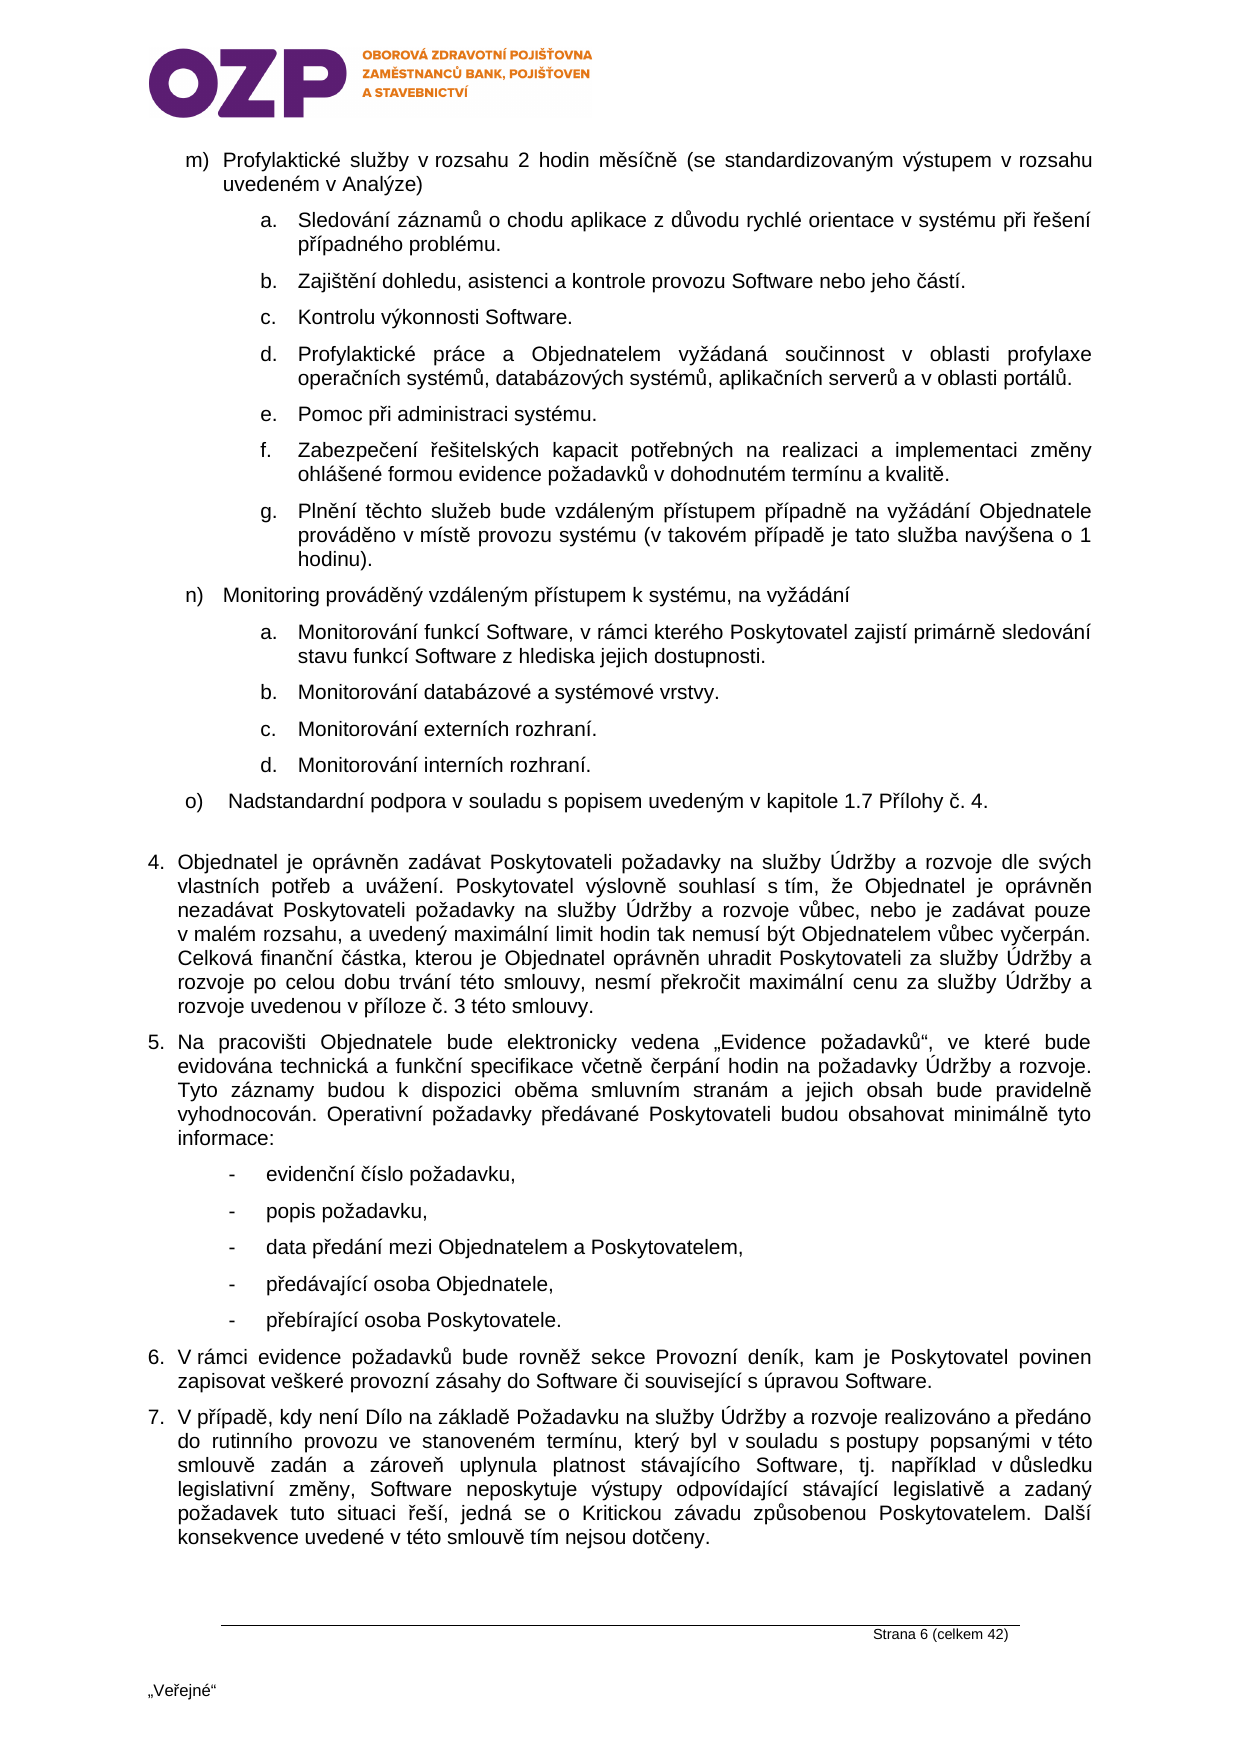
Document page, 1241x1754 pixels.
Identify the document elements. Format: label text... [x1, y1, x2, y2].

list Zajištění dohledu, asistenci a kontrole provozu Software nebo jeho částí. [260, 268, 1092, 292]
list data předání mezi Objednatelem a Poskytovatelem, [228, 1235, 1092, 1259]
list předávající osoba Objednatele, [228, 1272, 1092, 1296]
list Plnění těchto služeb bude vzdáleným přístupem případně na vyžádání Objednatele prováděno v místě provozu systému (v takovém případě je tato služba navýšena o 1 hodinu). [260, 499, 1092, 571]
list Na pracovišti Objednatele bude elektronicky vedena „Evidence požadavků“, ve které bude evidována technická a funkční specifikace včetně čerpání hodin na požadavky Údržby a rozvoje. Tyto záznamy budou k dispozici oběma smluvním stranám a jejich obsah bude pravidelně vyhodnocován. Operativní požadavky předávané Poskytovateli budou obsahovat minimálně tyto informace: [148, 1030, 1092, 1150]
list Sledování záznamů o chodu aplikace z důvodu rychlé orientace v systému při řešení případného problému. [260, 208, 1092, 256]
list Monitorování interních rozhraní. [260, 753, 1092, 777]
list Monitorování funkcí Software, v rámci kterého Poskytovatel zajistí primárně sledování stavu funkcí Software z hlediska jejich dostupnosti. [260, 619, 1092, 667]
list Monitorování databázové a systémové vrstvy. [260, 680, 1092, 704]
list evidenční číslo požadavku, [228, 1162, 1092, 1186]
list Pomoc při administraci systému. [260, 402, 1092, 426]
list Monitoring prováděný vzdáleným přístupem k systému, na vyžádání [185, 583, 1092, 607]
list Nadstandardní podpora v souladu s popisem uvedeným v kapitole 1.7 Přílohy č. 4. [185, 789, 1092, 813]
list V případě, kdy není Dílo na základě Požadavku na služby Údržby a rozvoje realizováno a předáno do rutinního provozu ve stanoveném termínu, který byl v souladu s postupy popsanými v této smlouvě zadán a zároveň uplynula platnost stávajícího Software, tj. například v důsledku legislativní změny, Software neposkytuje výstupy odpovídající stávající legislativě a zadaný požadavek tuto situaci řeší, jedná se o Kritickou závadu způsobenou Poskytovatelem. Další konsekvence uvedené v této smlouvě tím nejsou dotčeny. [148, 1405, 1092, 1549]
list Kontrolu výkonnosti Software. [260, 305, 1092, 329]
list Profylaktické práce a Objednatelem vyžádaná součinnost v oblasti profylaxe operačních systémů, databázových systémů, aplikačních serverů a v oblasti portálů. [260, 341, 1092, 389]
list popis požadavku, [228, 1199, 1092, 1223]
list Zabezpečení řešitelských kapacit potřebných na realizaci a implementaci změny ohlášené formou evidence požadavků v dohodnutém termínu a kvalitě. [260, 438, 1092, 486]
list Profylaktické služby v rozsahu 2 hodin měsíčně (se standardizovaným výstupem v rozsahu uvedeném v Analýze) [185, 148, 1092, 196]
list přebírající osoba Poskytovatele. [228, 1308, 1092, 1332]
list Objednatel je oprávněn zadávat Poskytovateli požadavky na služby Údržby a rozvoje dle svých vlastních potřeb a uvážení. Poskytovatel výslovně souhlasí s tím, že Objednatel je oprávněn nezadávat Poskytovateli požadavky na služby Údržby a rozvoje vůbec, nebo je zadávat pouze v malém rozsahu, a uvedený maximální limit hodin tak nemusí být Objednatelem vůbec vyčerpán. Celková finanční částka, kterou je Objednatel oprávněn uhradit Poskytovateli za služby Údržby a rozvoje po celou dobu trvání této smlouvy, nesmí překročit maximální cenu za služby Údržby a rozvoje uvedenou v příloze č. 3 této smlouvy. [148, 850, 1092, 1017]
list V rámci evidence požadavků bude rovněž sekce Provozní deník, kam je Poskytovatel povinen zapisovat veškeré provozní zásahy do Software či související s úpravou Software. [148, 1344, 1092, 1392]
list Monitorování externích rozhraní. [260, 716, 1092, 740]
picture [148, 47, 593, 118]
